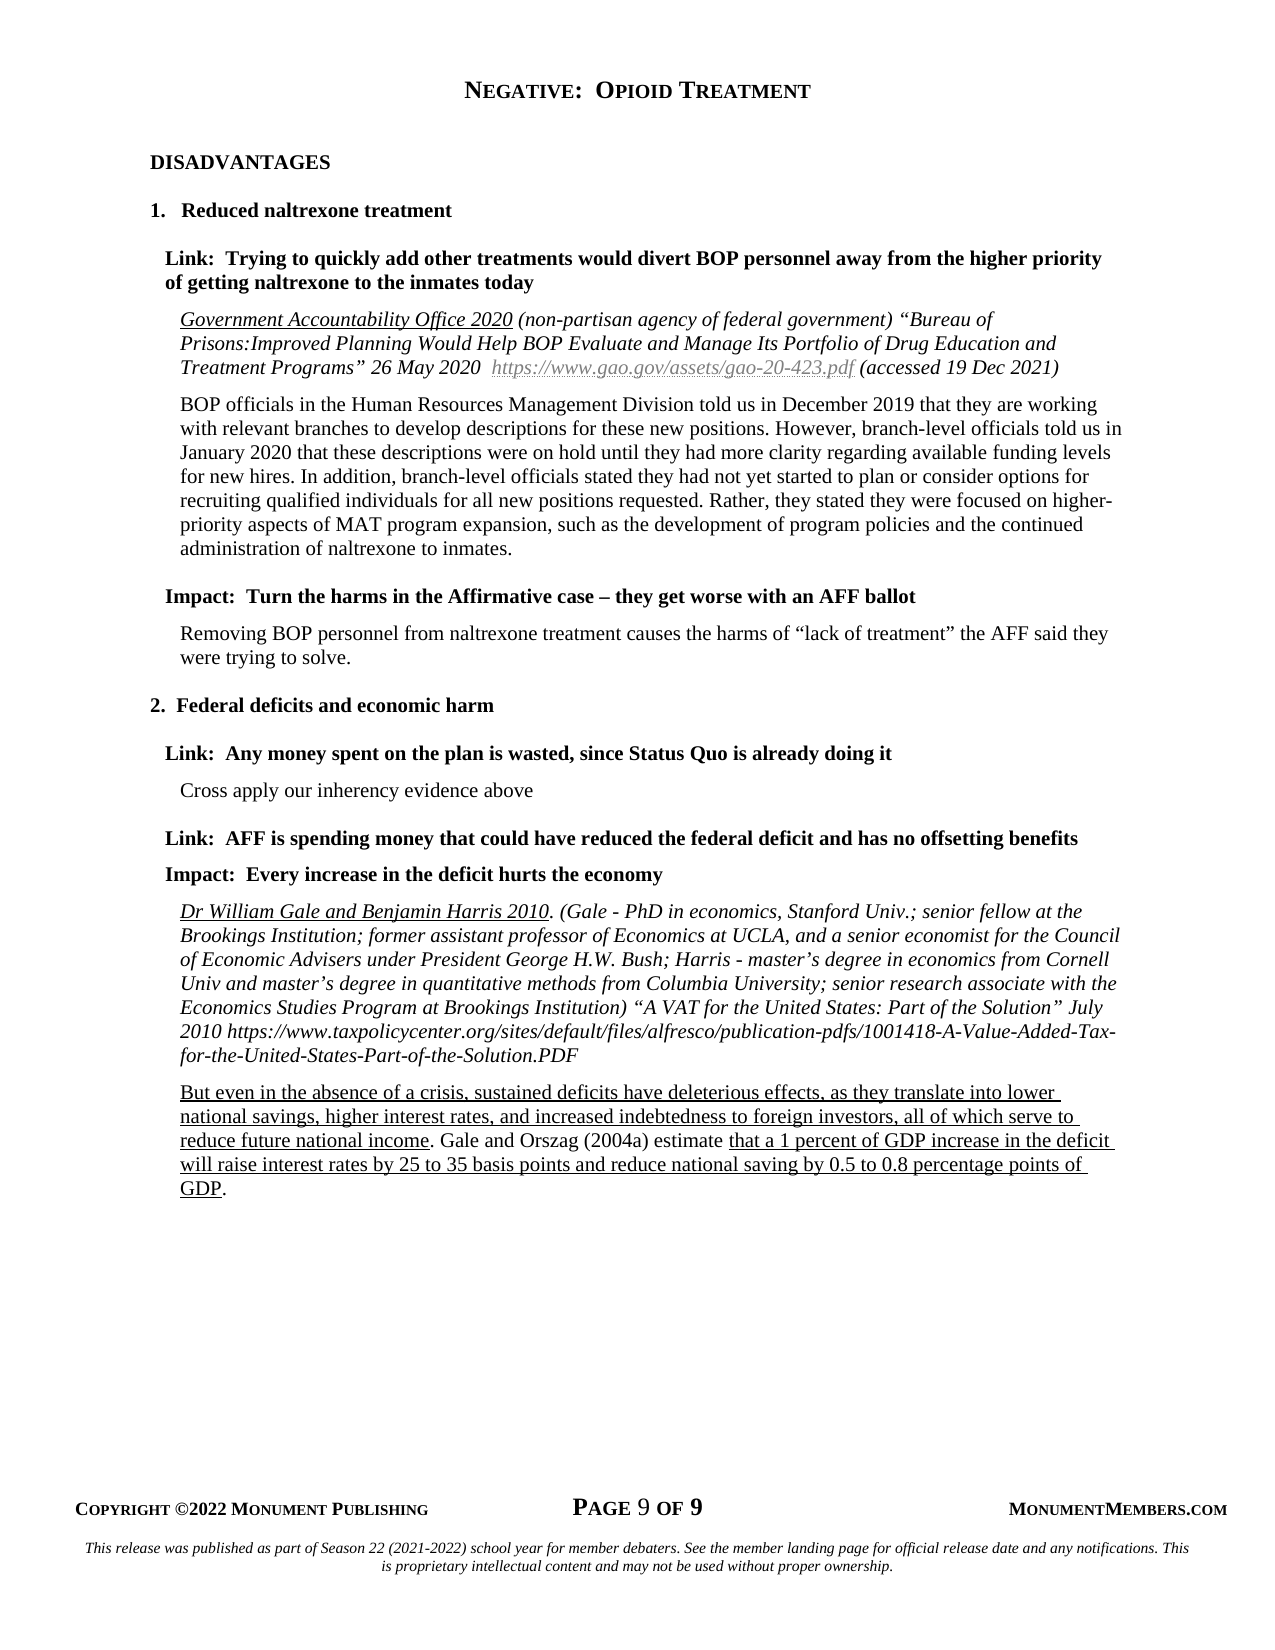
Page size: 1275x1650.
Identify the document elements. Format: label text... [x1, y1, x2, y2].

text 2. Federal deficits and economic harm [150, 693, 1125, 717]
text Removing BOP personnel from naltrexone treatment causes the harms of “lack of treatment” the AFF said they were trying to solve. [180, 621, 1125, 669]
text 1. Reduced naltrexone treatment [150, 198, 1125, 222]
text Impact: Every increase in the deficit hurts the economy [165, 862, 1125, 886]
text Government Accountability Office 2020 (non-partisan agency of federal government) “Bureau of Prisons:Improved Planning Would Help BOP Evaluate and Manage Its Portfolio of Drug Education and Treatment Programs” 26 May 2020 https://www.gao.gov/assets/gao-20-423.pdf (accessed 19 Dec 2021) [180, 307, 1125, 379]
text But even in the absence of a crisis, sustained deficits have deleterious effects, as they translate into lower national savings, higher interest rates, and increased indebtedness to foreign investors, all of which serve to reduce future national income. Gale and Orszag (2004a) estimate that a 1 percent of GDP increase in the deficit will raise interest rates by 25 to 35 basis points and reduce national saving by 0.5 to 0.8 percentage points of GDP. [180, 1080, 1125, 1200]
text DISADVANTAGES [150, 150, 1125, 174]
text Impact: Turn the harms in the Affirmative case – they get worse with an AFF ballot [165, 584, 1125, 608]
text Link: Trying to quickly add other treatments would divert BOP personnel away from the higher priority of getting naltrexone to the inmates today [165, 246, 1125, 294]
text Link: AFF is spending money that could have reduced the federal deficit and has no offsetting benefits [165, 826, 1125, 850]
text Link: Any money spent on the plan is wasted, since Status Quo is already doing it [165, 741, 1125, 765]
text Cross apply our inherency evidence above [180, 777, 1125, 802]
text BOP officials in the Human Resources Management Division told us in December 2019 that they are working with relevant branches to develop descriptions for these new positions. However, branch-level officials told us in January 2020 that these descriptions were on hold until they had more clarity regarding available funding levels for new hires. In addition, branch-level officials stated they had not yet started to plan or consider options for recruiting qualified individuals for all new positions requested. Rather, they stated they were focused on higher-priority aspects of MAT program expansion, such as the development of program policies and the continued administration of naltrexone to inmates. [180, 392, 1125, 560]
text Dr William Gale and Benjamin Harris 2010. (Gale - PhD in economics, Stanford Univ.; senior fellow at the Brookings Institution; former assistant professor of Economics at UCLA, and a senior economist for the Council of Economic Advisers under President George H.W. Bush; Harris - master’s degree in economics from Cornell Univ and master’s degree in quantitative methods from Columbia University; senior research associate with the Economics Studies Program at Brookings Institution) “A VAT for the United States: Part of the Solution” July 2010 https://www.taxpolicycenter.org/sites/default/files/alfresco/publication-pdfs/1001418-A-Value-Added-Tax-for-the-United-States-Part-of-the-Solution.PDF [180, 899, 1125, 1067]
